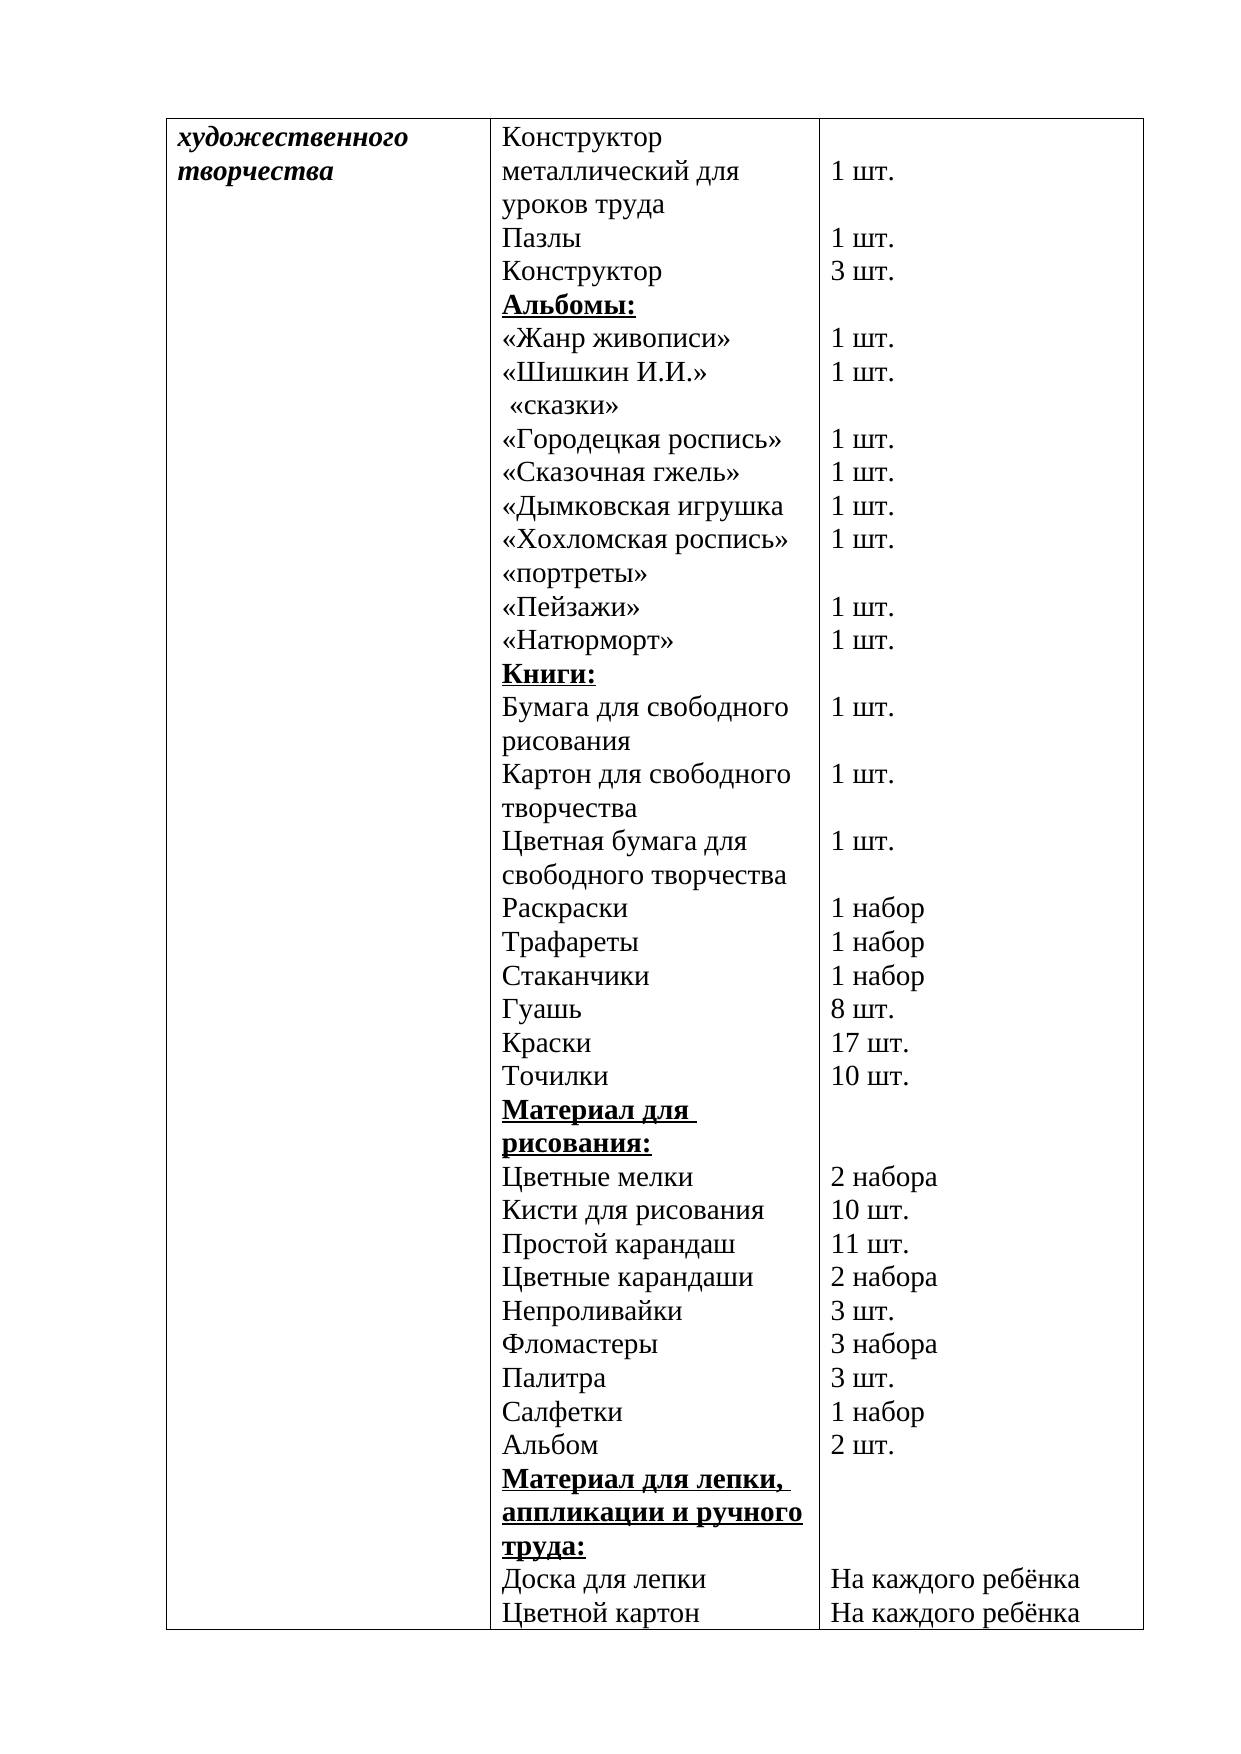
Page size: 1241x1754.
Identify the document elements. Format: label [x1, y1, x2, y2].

table_cell [820, 119, 1143, 1628]
table_cell [491, 119, 819, 1628]
table_cell [167, 119, 490, 1628]
